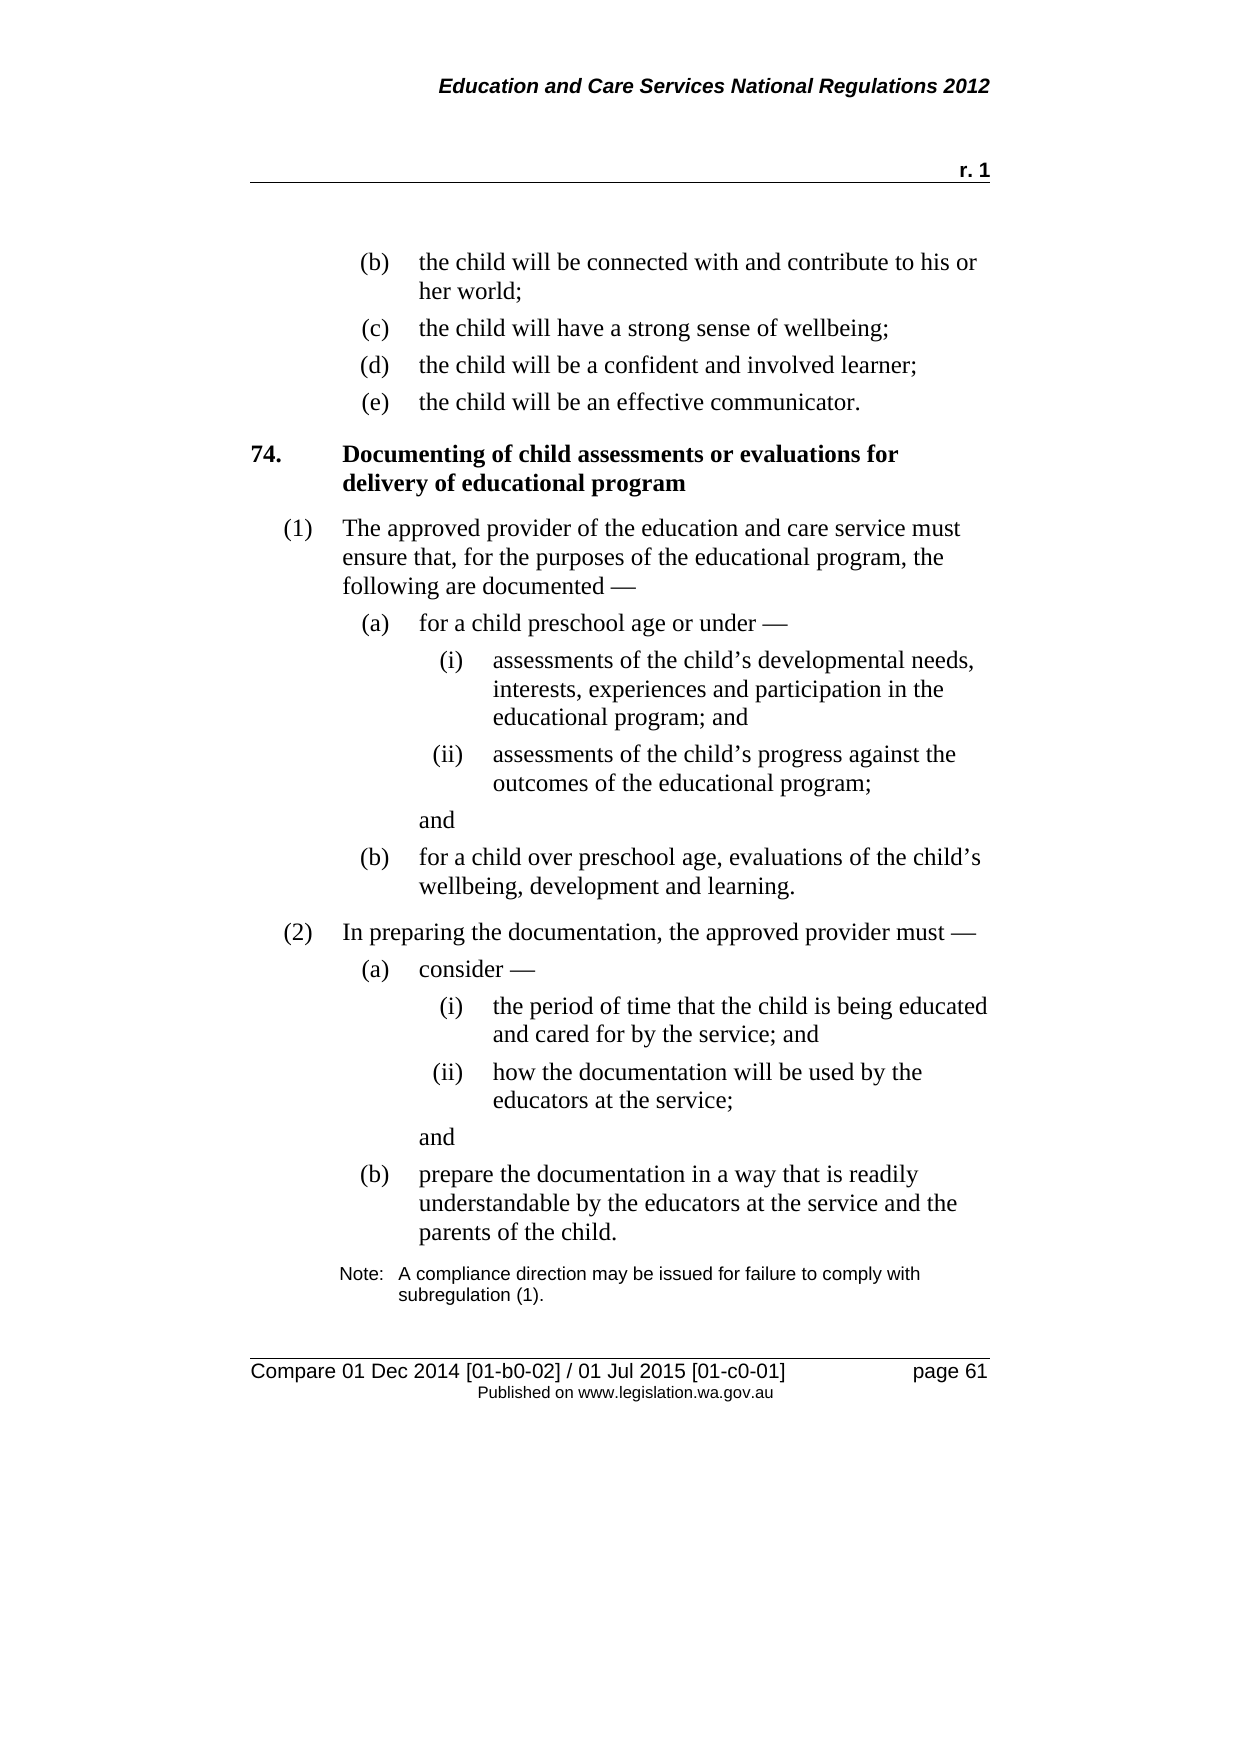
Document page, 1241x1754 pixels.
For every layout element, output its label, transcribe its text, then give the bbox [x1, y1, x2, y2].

subtitle 74. Documenting of child assessments or evaluations for delivery of educational program [250, 439, 990, 497]
text (a) for a child preschool age or under — [250, 608, 990, 637]
text (1) The approved provider of the education and care service must ensure that, for the purposes of the educational program, the following are documented — [250, 513, 990, 599]
text and [250, 805, 990, 834]
text (c) the child will have a strong sense of wellbeing; [250, 313, 990, 342]
text (i) assessments of the child’s developmental needs, interests, experiences and participation in the educational program; and [250, 645, 990, 731]
text (ii) how the documentation will be used by the educators at the service; [250, 1057, 990, 1114]
text (e) the child will be an effective communicator. [250, 387, 990, 416]
text (ii) assessments of the child’s progress against the outcomes of the educational program; [250, 739, 990, 797]
text and [250, 1122, 990, 1151]
text (b) for a child over preschool age, evaluations of the child’s wellbeing, development and learning. [250, 842, 990, 900]
text (b) the child will be connected with and contribute to his or her world; [250, 247, 990, 305]
text (d) the child will be a confident and involved learner; [250, 350, 990, 379]
text Note: A compliance direction may be issued for failure to comply with subregulation (1). [250, 1262, 990, 1306]
text (i) the period of time that the child is being educated and cared for by the service; and [250, 991, 990, 1048]
text (2) In preparing the documentation, the approved provider must — [250, 917, 990, 945]
text (a) consider — [250, 954, 990, 982]
text (b) prepare the documentation in a way that is readily understandable by the educators at the service and the parents of the child. [250, 1159, 990, 1246]
